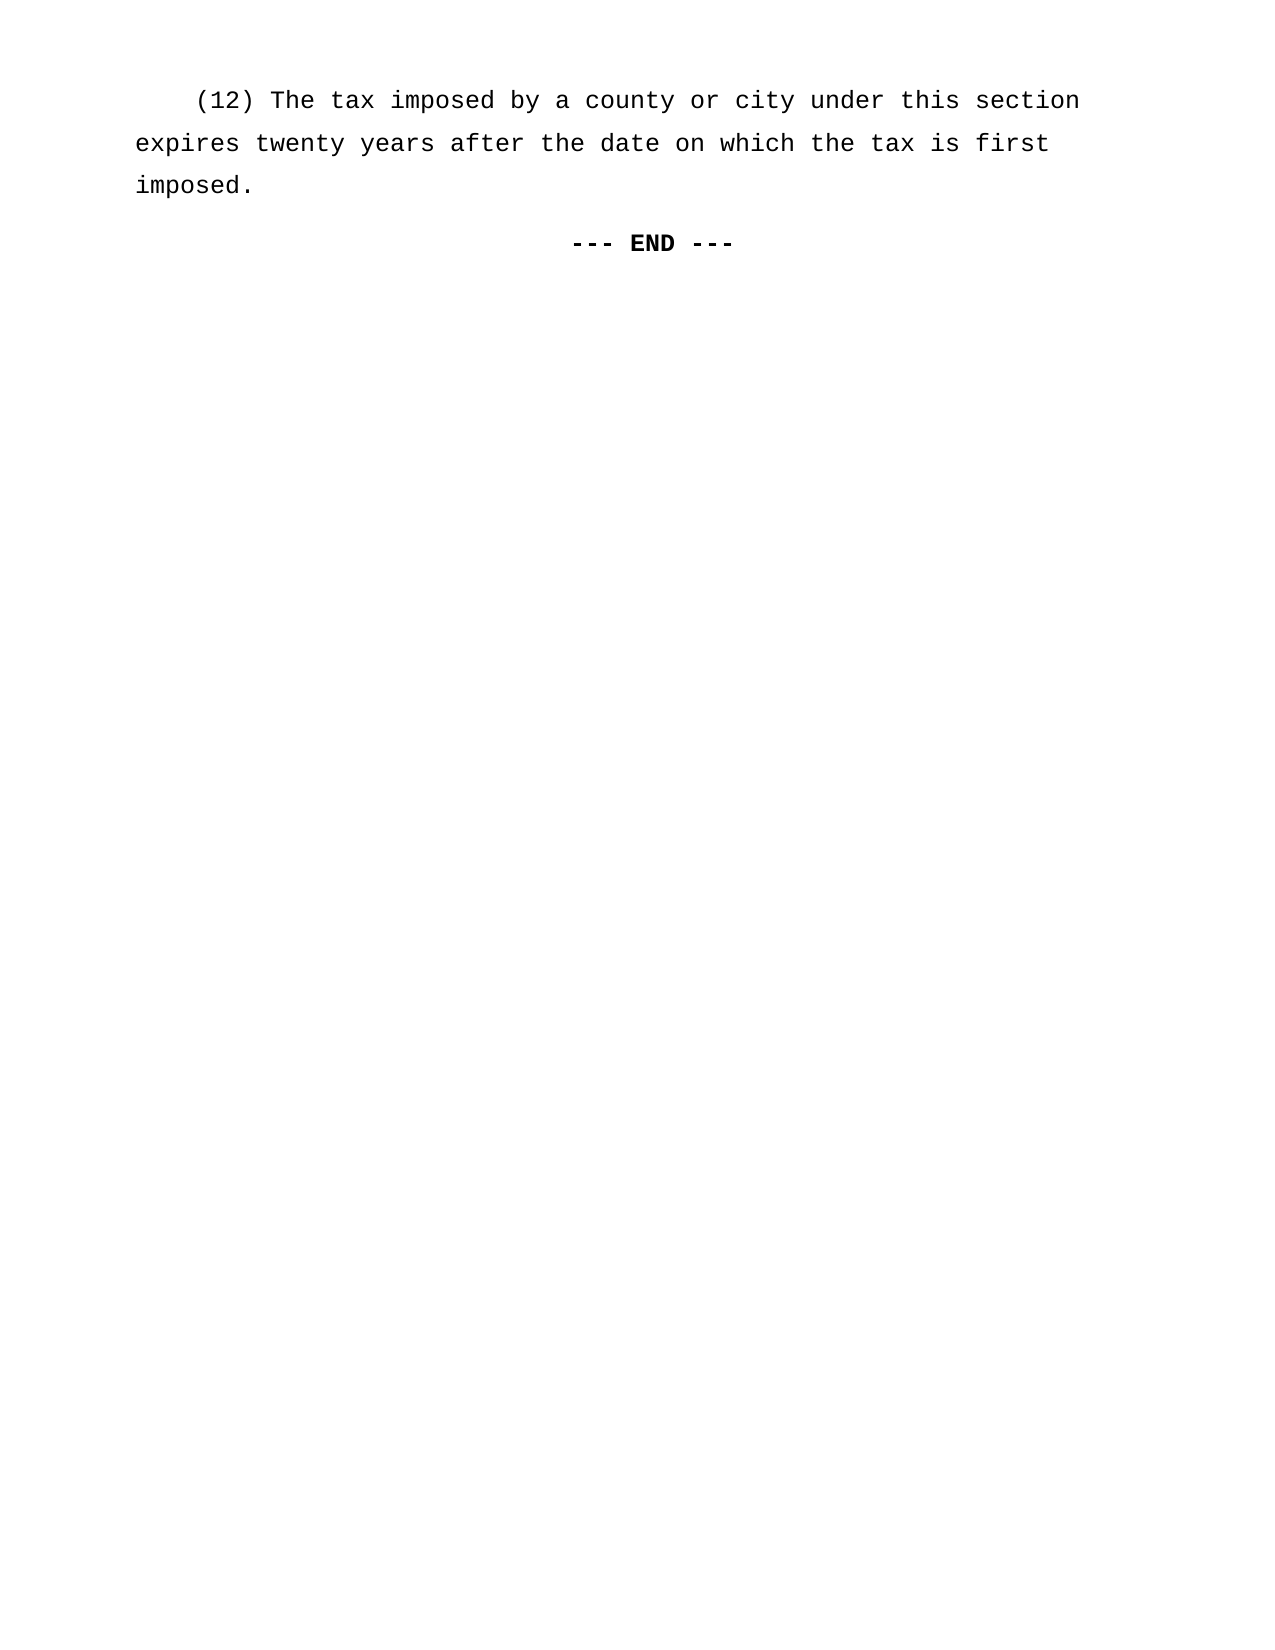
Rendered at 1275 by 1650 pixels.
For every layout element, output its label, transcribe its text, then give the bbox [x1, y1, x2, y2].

text (12) The tax imposed by a county or city under this section expires twenty years after the date on which the tax is first imposed. [135, 75, 1170, 202]
text --- END --- [135, 231, 1170, 259]
